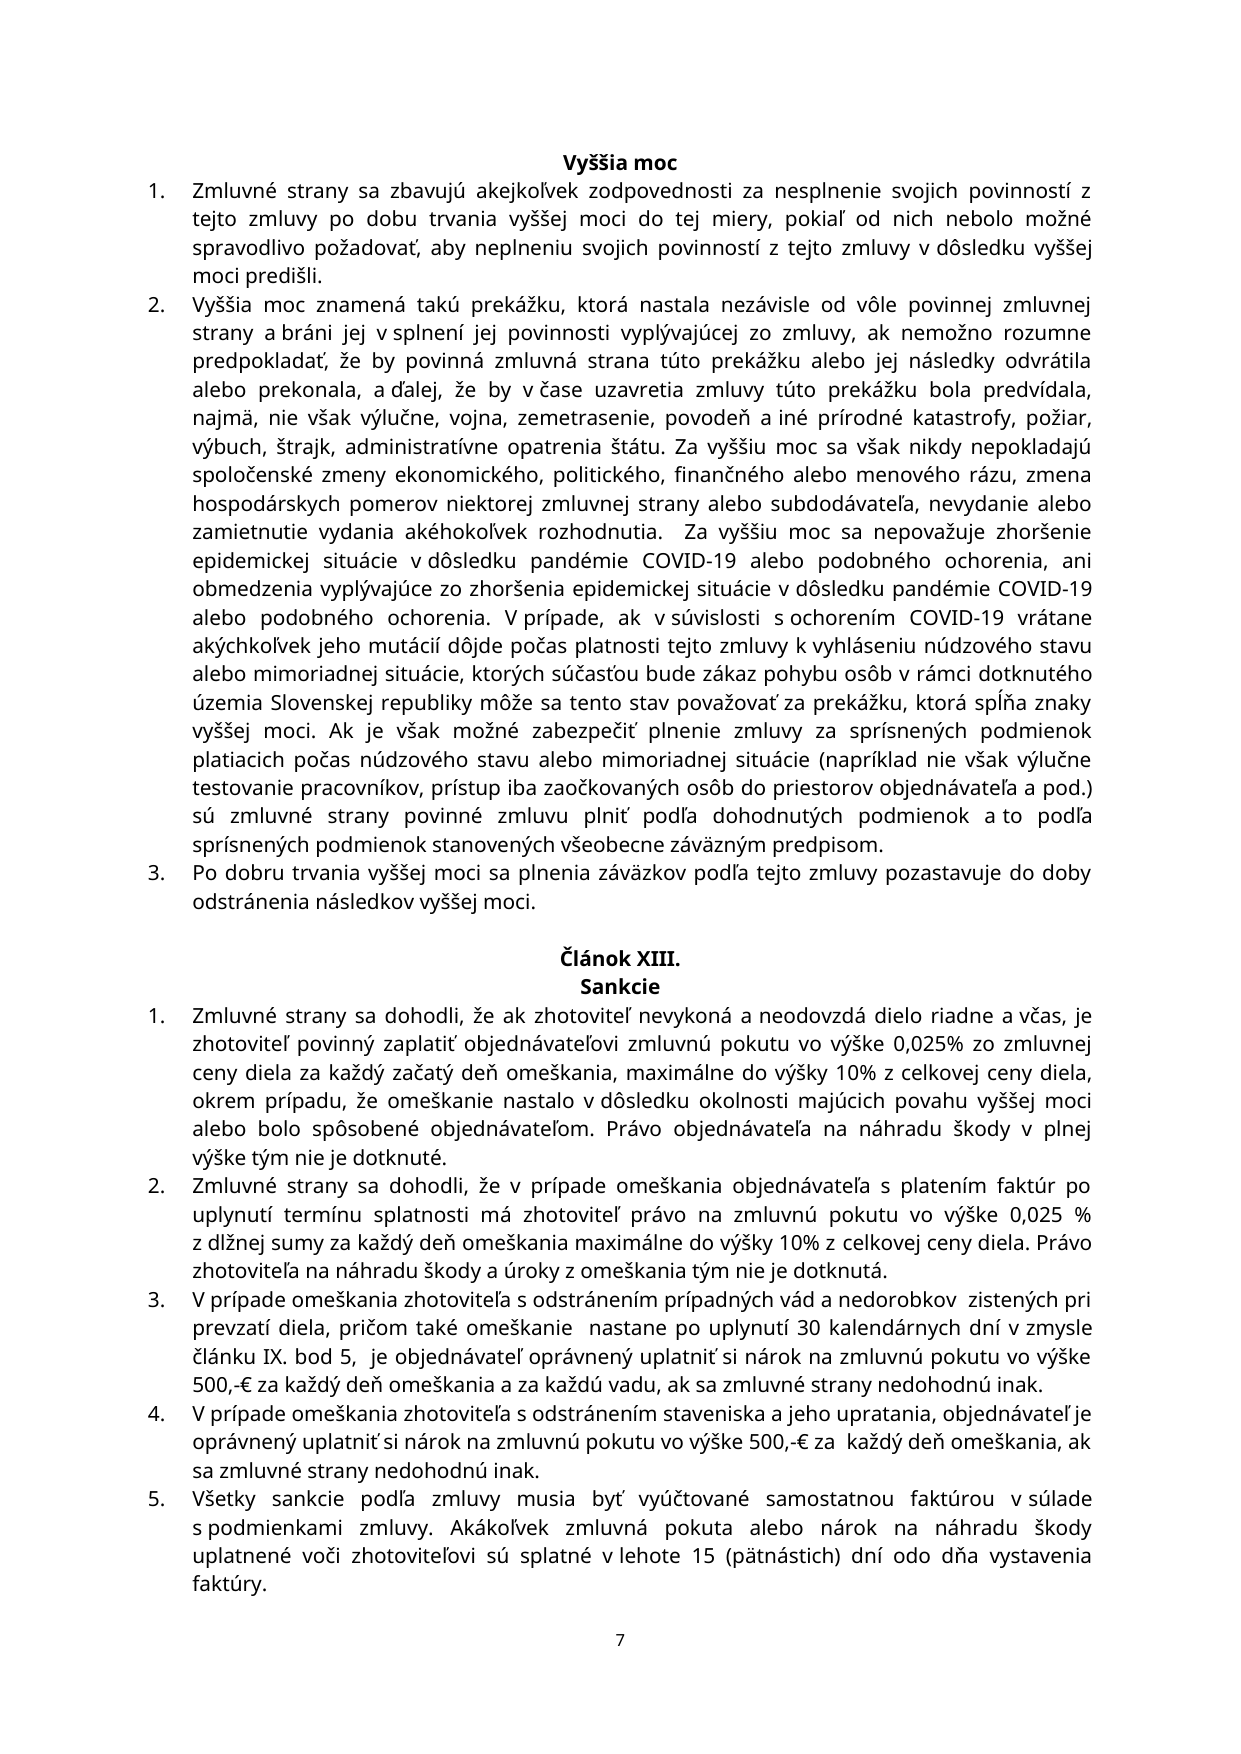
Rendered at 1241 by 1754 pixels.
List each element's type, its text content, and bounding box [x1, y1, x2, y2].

list Všetky sankcie podľa zmluvy musia byť vyúčtované samostatnou faktúrou v súlade s podmienkami zmluvy. Akákoľvek zmluvná pokuta alebo nárok na náhradu škody uplatnené voči zhotoviteľovi sú splatné v lehote 15 (pätnástich) dní odo dňa vystavenia faktúry. [148, 1484, 1093, 1598]
list V prípade omeškania zhotoviteľa s odstránením prípadných vád a nedorobkov zistených pri prevzatí diela, pričom také omeškanie nastane po uplynutí 30 kalendárnych dní v zmysle článku IX. bod 5, je objednávateľ oprávnený uplatniť si nárok na zmluvnú pokutu vo výške 500,-€ za každý deň omeškania a za každú vadu, ak sa zmluvné strany nedohodnú inak. [148, 1285, 1093, 1399]
text Vyššia moc [148, 148, 1093, 176]
list Zmluvné strany sa zbavujú akejkoľvek zodpovednosti za nesplnenie svojich povinností z tejto zmluvy po dobu trvania vyššej moci do tej miery, pokiaľ od nich nebolo možné spravodlivo požadovať, aby neplneniu svojich povinností z tejto zmluvy v dôsledku vyššej moci predišli. [148, 176, 1093, 290]
list Po dobru trvania vyššej moci sa plnenia záväzkov podľa tejto zmluvy pozastavuje do doby odstránenia následkov vyššej moci. [148, 858, 1093, 915]
text Článok XIII. [148, 944, 1093, 972]
list Zmluvné strany sa dohodli, že v prípade omeškania objednávateľa s platením faktúr po uplynutí termínu splatnosti má zhotoviteľ právo na zmluvnú pokutu vo výške 0,025 % z dlžnej sumy za každý deň omeškania maximálne do výšky 10% z celkovej ceny diela. Právo zhotoviteľa na náhradu škody a úroky z omeškania tým nie je dotknutá. [148, 1171, 1093, 1285]
list V prípade omeškania zhotoviteľa s odstránením staveniska a jeho upratania, objednávateľ je oprávnený uplatniť si nárok na zmluvnú pokutu vo výške 500,-€ za každý deň omeškania, ak sa zmluvné strany nedohodnú inak. [148, 1399, 1093, 1484]
list Vyššia moc znamená takú prekážku, ktorá nastala nezávisle od vôle povinnej zmluvnej strany a bráni jej v splnení jej povinnosti vyplývajúcej zo zmluvy, ak nemožno rozumne predpokladať, že by povinná zmluvná strana túto prekážku alebo jej následky odvrátila alebo prekonala, a ďalej, že by v čase uzavretia zmluvy túto prekážku bola predvídala, najmä, nie však výlučne, vojna, zemetrasenie, povodeň a iné prírodné katastrofy, požiar, výbuch, štrajk, administratívne opatrenia štátu. Za vyššiu moc sa však nikdy nepokladajú spoločenské zmeny ekonomického, politického, finančného alebo menového rázu, zmena hospodárskych pomerov niektorej zmluvnej strany alebo subdodávateľa, nevydanie alebo zamietnutie vydania akéhokoľvek rozhodnutia. Za vyššiu moc sa nepovažuje zhoršenie epidemickej situácie v dôsledku pandémie COVID-19 alebo podobného ochorenia, ani obmedzenia vyplývajúce zo zhoršenia epidemickej situácie v dôsledku pandémie COVID-19 alebo podobného ochorenia. V prípade, ak v súvislosti s ochorením COVID-19 vrátane akýchkoľvek jeho mutácií dôjde počas platnosti tejto zmluvy k vyhláseniu núdzového stavu alebo mimoriadnej situácie, ktorých súčasťou bude zákaz pohybu osôb v rámci dotknutého územia Slovenskej republiky môže sa tento stav považovať za prekážku, ktorá spĺňa znaky vyššej moci. Ak je však možné zabezpečiť plnenie zmluvy za sprísnených podmienok platiacich počas núdzového stavu alebo mimoriadnej situácie (napríklad nie však výlučne testovanie pracovníkov, prístup iba zaočkovaných osôb do priestorov objednávateľa a pod.) sú zmluvné strany povinné zmluvu plniť podľa dohodnutých podmienok a to podľa sprísnených podmienok stanovených všeobecne záväzným predpisom. [148, 290, 1093, 858]
list Zmluvné strany sa dohodli, že ak zhotoviteľ nevykoná a neodovzdá dielo riadne a včas, je zhotoviteľ povinný zaplatiť objednávateľovi zmluvnú pokutu vo výške 0,025% zo zmluvnej ceny diela za každý začatý deň omeškania, maximálne do výšky 10% z celkovej ceny diela, okrem prípadu, že omeškanie nastalo v dôsledku okolnosti majúcich povahu vyššej moci alebo bolo spôsobené objednávateľom. Právo objednávateľa na náhradu škody v plnej výške tým nie je dotknuté. [148, 1001, 1093, 1171]
subtitle Sankcie [148, 972, 1093, 1001]
